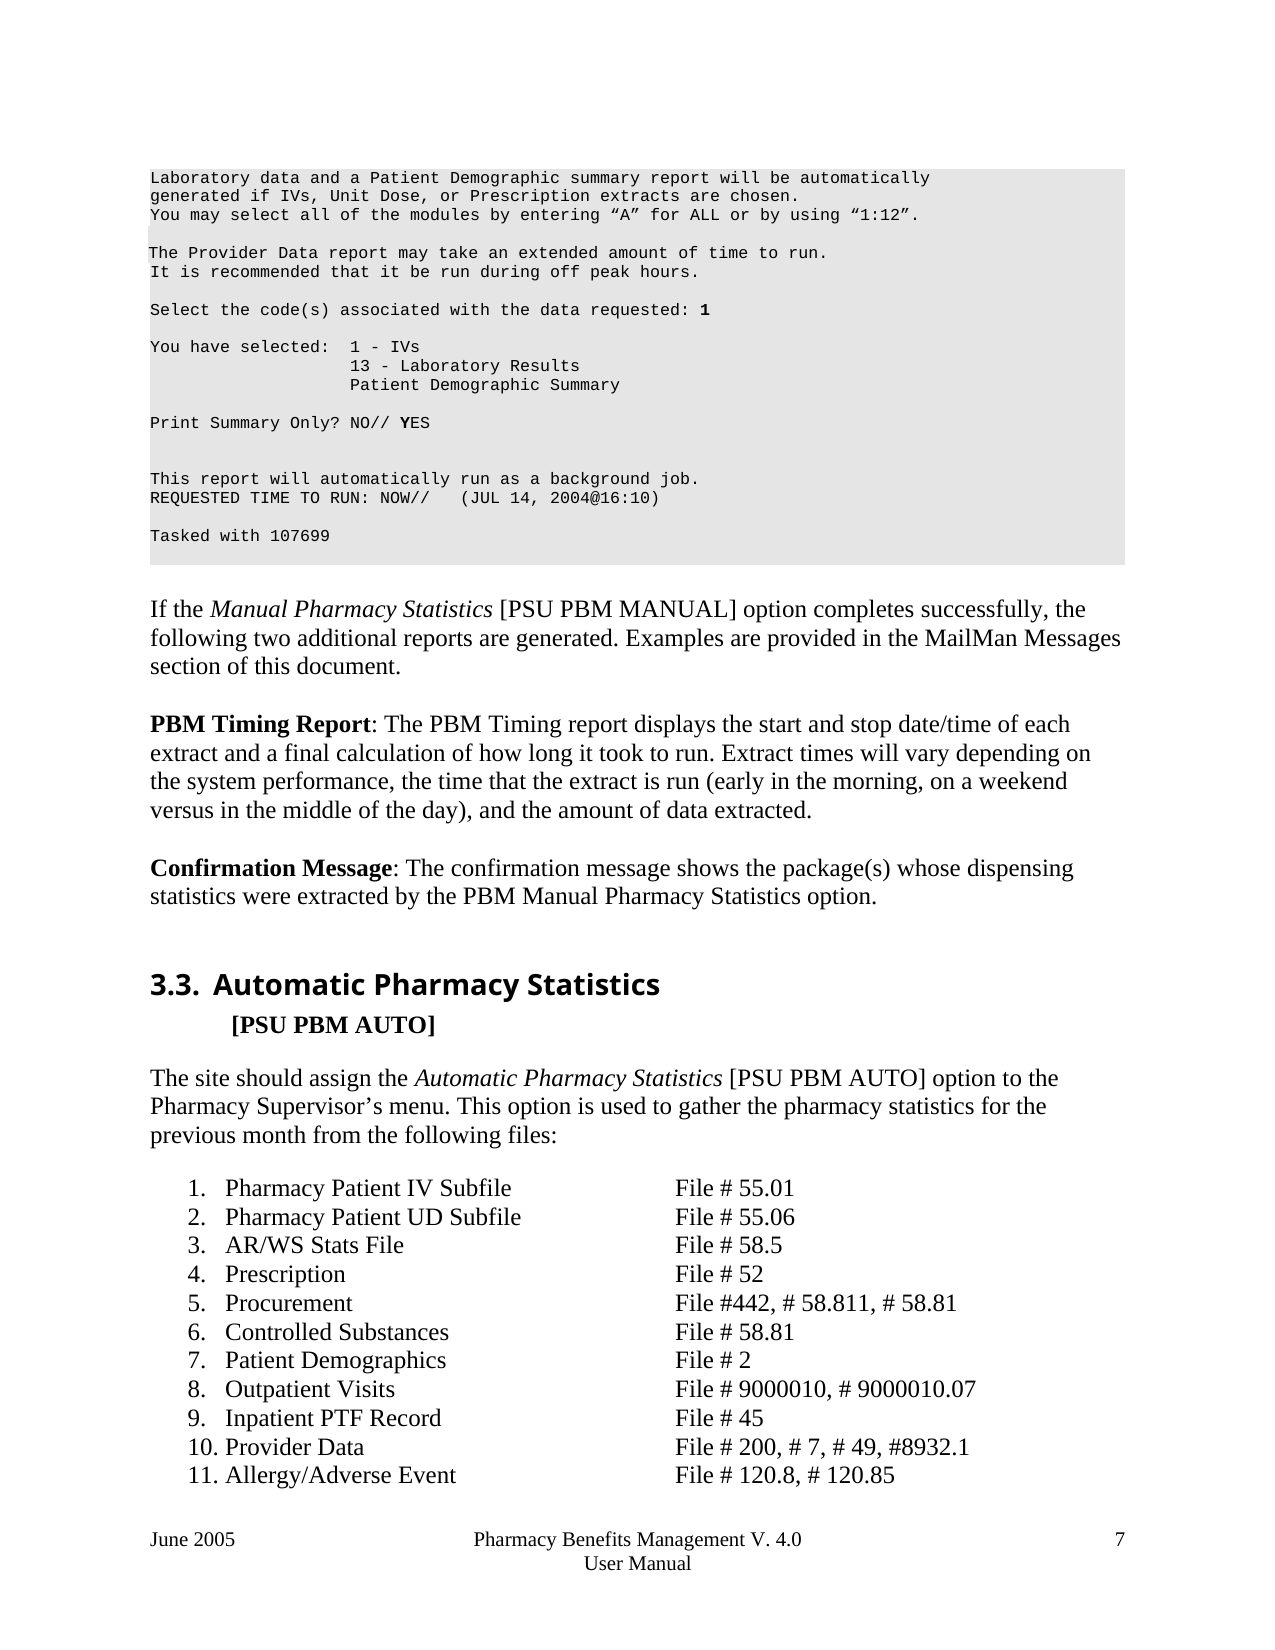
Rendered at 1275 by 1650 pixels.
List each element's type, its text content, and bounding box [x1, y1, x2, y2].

text If the Manual Pharmacy Statistics [PSU PBM MANUAL] option completes successfully, the following two additional reports are generated. Examples are provided in the MailMan Messages section of this document. [150, 594, 1125, 680]
list Patient Demographics File # 2 [187, 1345, 1125, 1374]
list Pharmacy Patient IV Subfile File # 55.01 [187, 1173, 1125, 1202]
text You may select all of the modules by entering “A” for ALL or by using “”. [150, 207, 1125, 226]
text REQUESTED TIME TO RUN: NOW// (JUL 14, 2004@16:10) [150, 490, 1125, 508]
text Confirmation Message: The confirmation message shows the package(s) whose dispensing statistics were extracted by the PBM Manual Pharmacy Statistics option. [150, 853, 1125, 910]
list Procurement File #442, # 58.811, # 58.81 [150, 1288, 1125, 1317]
text [PSU PBM AUTO] [187, 1010, 1125, 1038]
text Print Summary Only? NO// YES [150, 414, 1125, 433]
text Laboratory data and a Patient Demographic summary report will be automatically [150, 169, 1125, 188]
text The Provider Data report may take an extended amount of time to run. [148, 244, 1125, 263]
text 13 - Laboratory Results [150, 358, 1125, 377]
list Pharmacy Patient UD Subfile File # 55.06 [187, 1202, 1125, 1230]
text It is recommended that it be run during off peak hours. [150, 263, 1125, 282]
text PBM Timing Report: The PBM Timing report displays the start and stop date/time of each extract and a final calculation of how long it took to run. Extract times will vary depending on the system performance, the time that the extract is run (early in the morning, on a weekend versus in the middle of the day), and the amount of data extracted. [150, 709, 1125, 824]
list Controlled Substances File # 58.81 [187, 1317, 1125, 1345]
text generated if IVs, Unit Dose, or Prescription extracts are chosen. [150, 188, 1125, 207]
list AR/WS Stats File File # 58.5 [187, 1230, 1125, 1259]
text Patient Demographic Summary [150, 377, 1125, 395]
list Provider Data File # 200, # 7, # 49, #8932.1 [187, 1432, 1125, 1460]
list Outpatient Visits File # 9000010, # 9000010.07 [187, 1374, 1125, 1403]
text You have selected: 1 - IVs [150, 339, 1125, 358]
text The site should assign the Automatic Pharmacy Statistics [PSU PBM AUTO] option to the Pharmacy Supervisor’s menu. This option is used to gather the pharmacy statistics for the previous month from the following files: [150, 1063, 1125, 1149]
text Select the code(s) associated with the data requested: 1 [150, 301, 1125, 320]
list Inpatient PTF Record File # 45 [187, 1403, 1125, 1432]
text This report will automatically run as a background job. [150, 471, 1125, 490]
text Tasked with 107699 [150, 527, 1125, 546]
list Allergy/Adverse Event File # 120.8, # 120.85 [187, 1460, 1125, 1489]
subtitle Automatic Pharmacy Statistics [150, 964, 1125, 1003]
list Prescription File # 52 [187, 1259, 1125, 1288]
